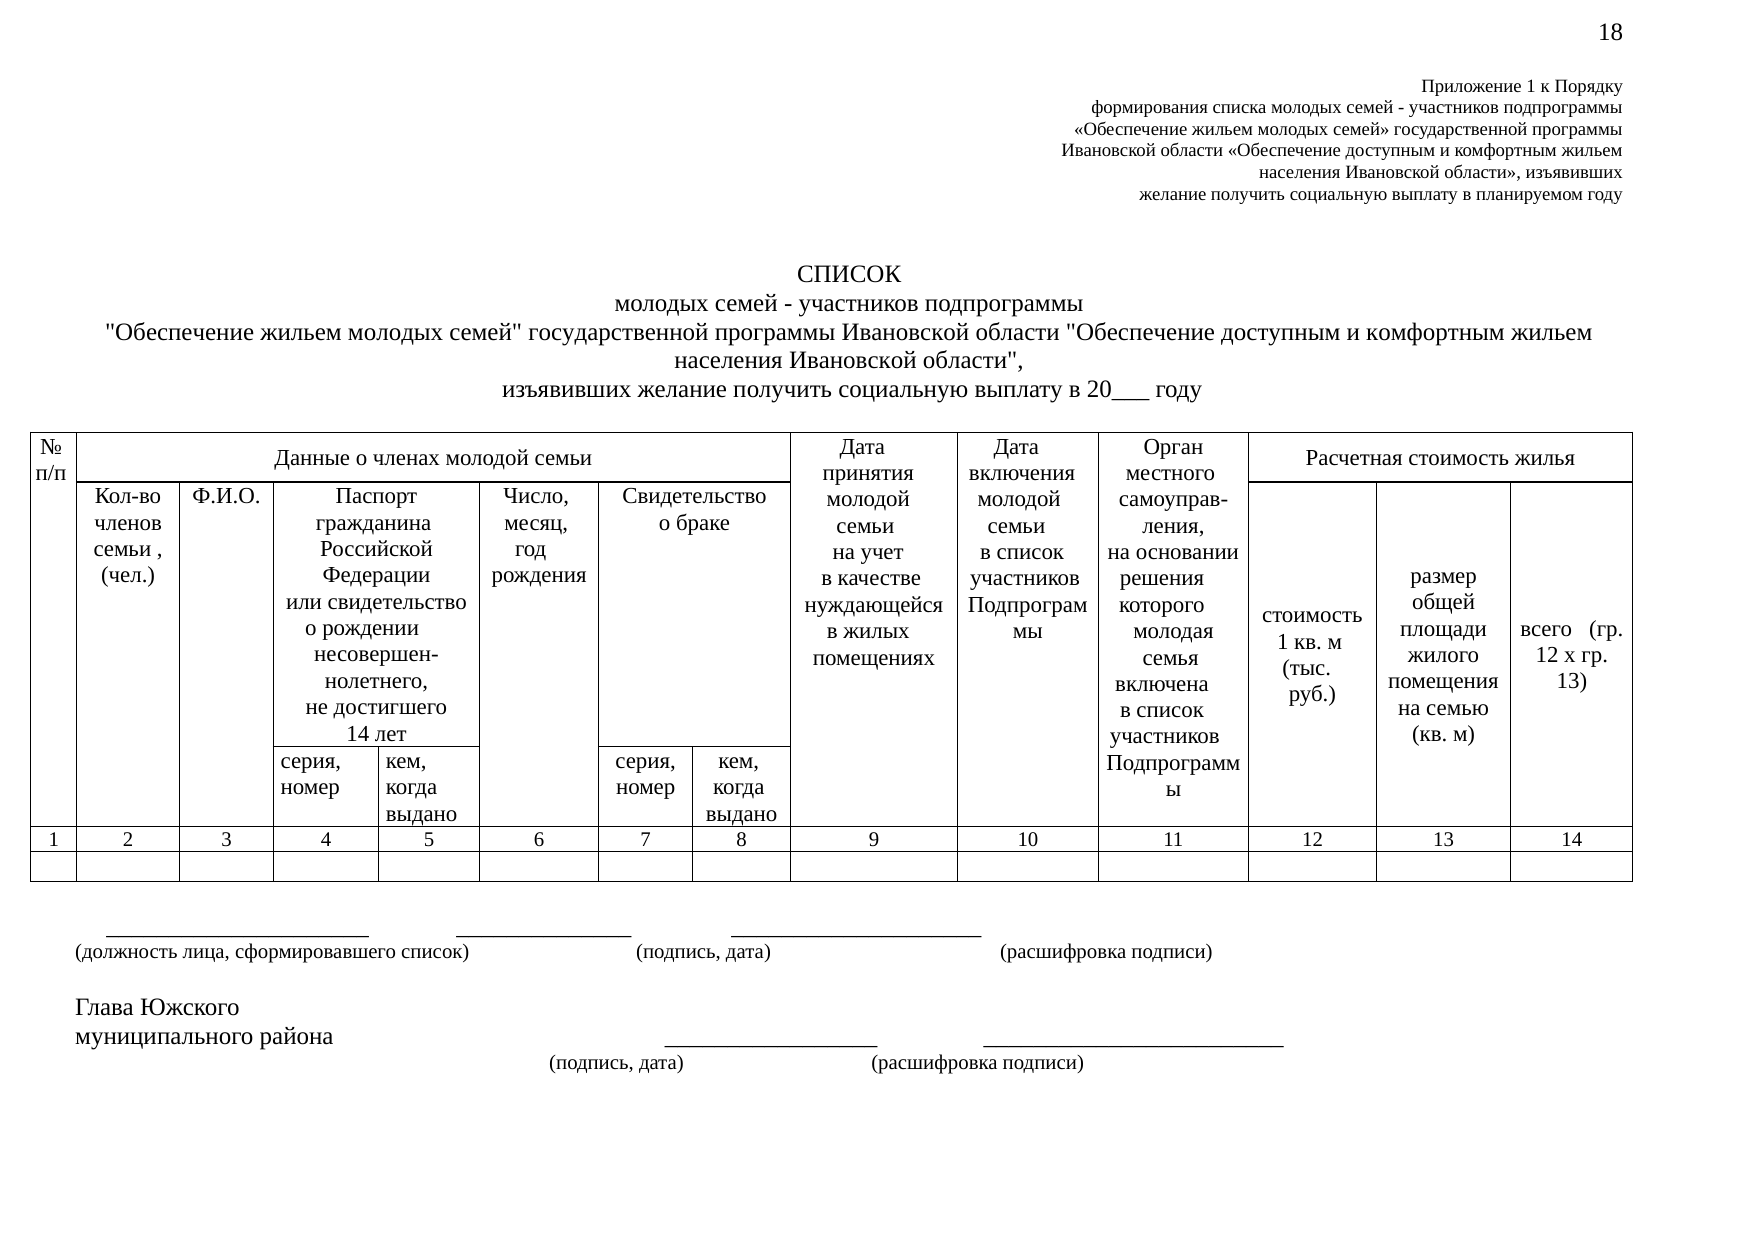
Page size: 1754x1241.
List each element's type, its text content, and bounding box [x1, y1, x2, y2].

table_cell размер общей площади жилого помещения на семью (кв. м) [1377, 483, 1510, 826]
table_header № п/п [31, 433, 76, 826]
text Глава Южского [75, 992, 1623, 1021]
table_cell Ф.И.О. [180, 483, 273, 826]
table_cell 11 [1099, 827, 1248, 851]
table_cell серия, номер [274, 747, 378, 826]
text молодых семей - участников подпрограммы [75, 288, 1623, 317]
table_cell Паспорт гражданина Российской Федерации или свидетельство о рождении несовершен-нолетнего, не достигшего 14 лет [274, 483, 479, 746]
table_header Орган местного самоуправ-ления, на основании решения которого молодая семья включена в список участников Подпрограммы [1099, 433, 1248, 826]
table_cell 12 [1249, 827, 1376, 851]
table_cell 1 [31, 827, 76, 851]
table_cell [1511, 852, 1632, 881]
text «Обеспечение жильем молодых семей» государственной программы [75, 118, 1623, 139]
table_cell Число, месяц, год рождения [480, 483, 598, 826]
table_cell 8 [693, 827, 790, 851]
table_cell 5 [379, 827, 479, 851]
table_cell 4 [274, 827, 378, 851]
text "Обеспечение жильем молодых семей" государственной программы Ивановской области "Обеспечение доступным и комфортным жильем населения Ивановской области", [75, 317, 1623, 374]
table_cell Кол-во членов семьи , (чел.) [77, 483, 179, 826]
table_cell [958, 852, 1098, 881]
table_cell 7 [599, 827, 692, 851]
text СПИСОК [75, 259, 1623, 288]
table_cell 14 [1511, 827, 1632, 851]
text населения Ивановской области», изъявивших [75, 161, 1623, 182]
table_cell [599, 852, 692, 881]
table_cell кем, когда выдано [693, 747, 790, 826]
table_cell 9 [791, 827, 957, 851]
table_cell [180, 852, 273, 881]
table_cell Свидетельство о браке [599, 483, 790, 746]
text изъявивших желание получить социальную выплату в 20___ году [75, 374, 1623, 403]
text желание получить социальную выплату в планируемом году [75, 182, 1623, 204]
table_cell 10 [958, 827, 1098, 851]
text (подпись, дата) (расшифровка подписи) [75, 1050, 1623, 1074]
table_cell [791, 852, 957, 881]
table_cell 2 [77, 827, 179, 851]
text (должность лица, сформировавшего список) (подпись, дата) (расшифровка подписи) [75, 939, 1623, 963]
text муниципального района _________________ ________________________ [75, 1021, 1623, 1050]
text Приложение 1 к Порядку [75, 75, 1623, 96]
table_header Расчетная стоимость жилья [1249, 433, 1632, 481]
table_header Данные о членах молодой семьи [77, 433, 790, 481]
table_cell [693, 852, 790, 881]
table_cell 6 [480, 827, 598, 851]
table_header Дата принятия молодой семьи на учет в качестве нуждающейся в жилых помещениях [791, 433, 957, 826]
table_cell стоимость 1 кв. м (тыс. руб.) [1249, 483, 1376, 826]
table_cell 13 [1377, 827, 1510, 851]
text формирования списка молодых семей - участников подпрограммы [75, 96, 1623, 118]
table_cell [1249, 852, 1376, 881]
table_cell всего (гр. 12 x гр. 13) [1511, 483, 1632, 826]
table_cell [1099, 852, 1248, 881]
text Ивановской области «Обеспечение доступным и комфортным жильем [75, 139, 1623, 161]
table_cell [480, 852, 598, 881]
table_header Дата включения молодой семьи в список участников Подпрограммы [958, 433, 1098, 826]
table_cell серия, номер [599, 747, 692, 826]
table_cell [77, 852, 179, 881]
table_cell 3 [180, 827, 273, 851]
table_cell [274, 852, 378, 881]
text _____________________ ______________ ____________________ [75, 911, 1623, 939]
table_cell [379, 852, 479, 881]
table_cell [1377, 852, 1510, 881]
table_cell [31, 852, 76, 881]
table_cell кем, когда выдано [379, 747, 479, 826]
